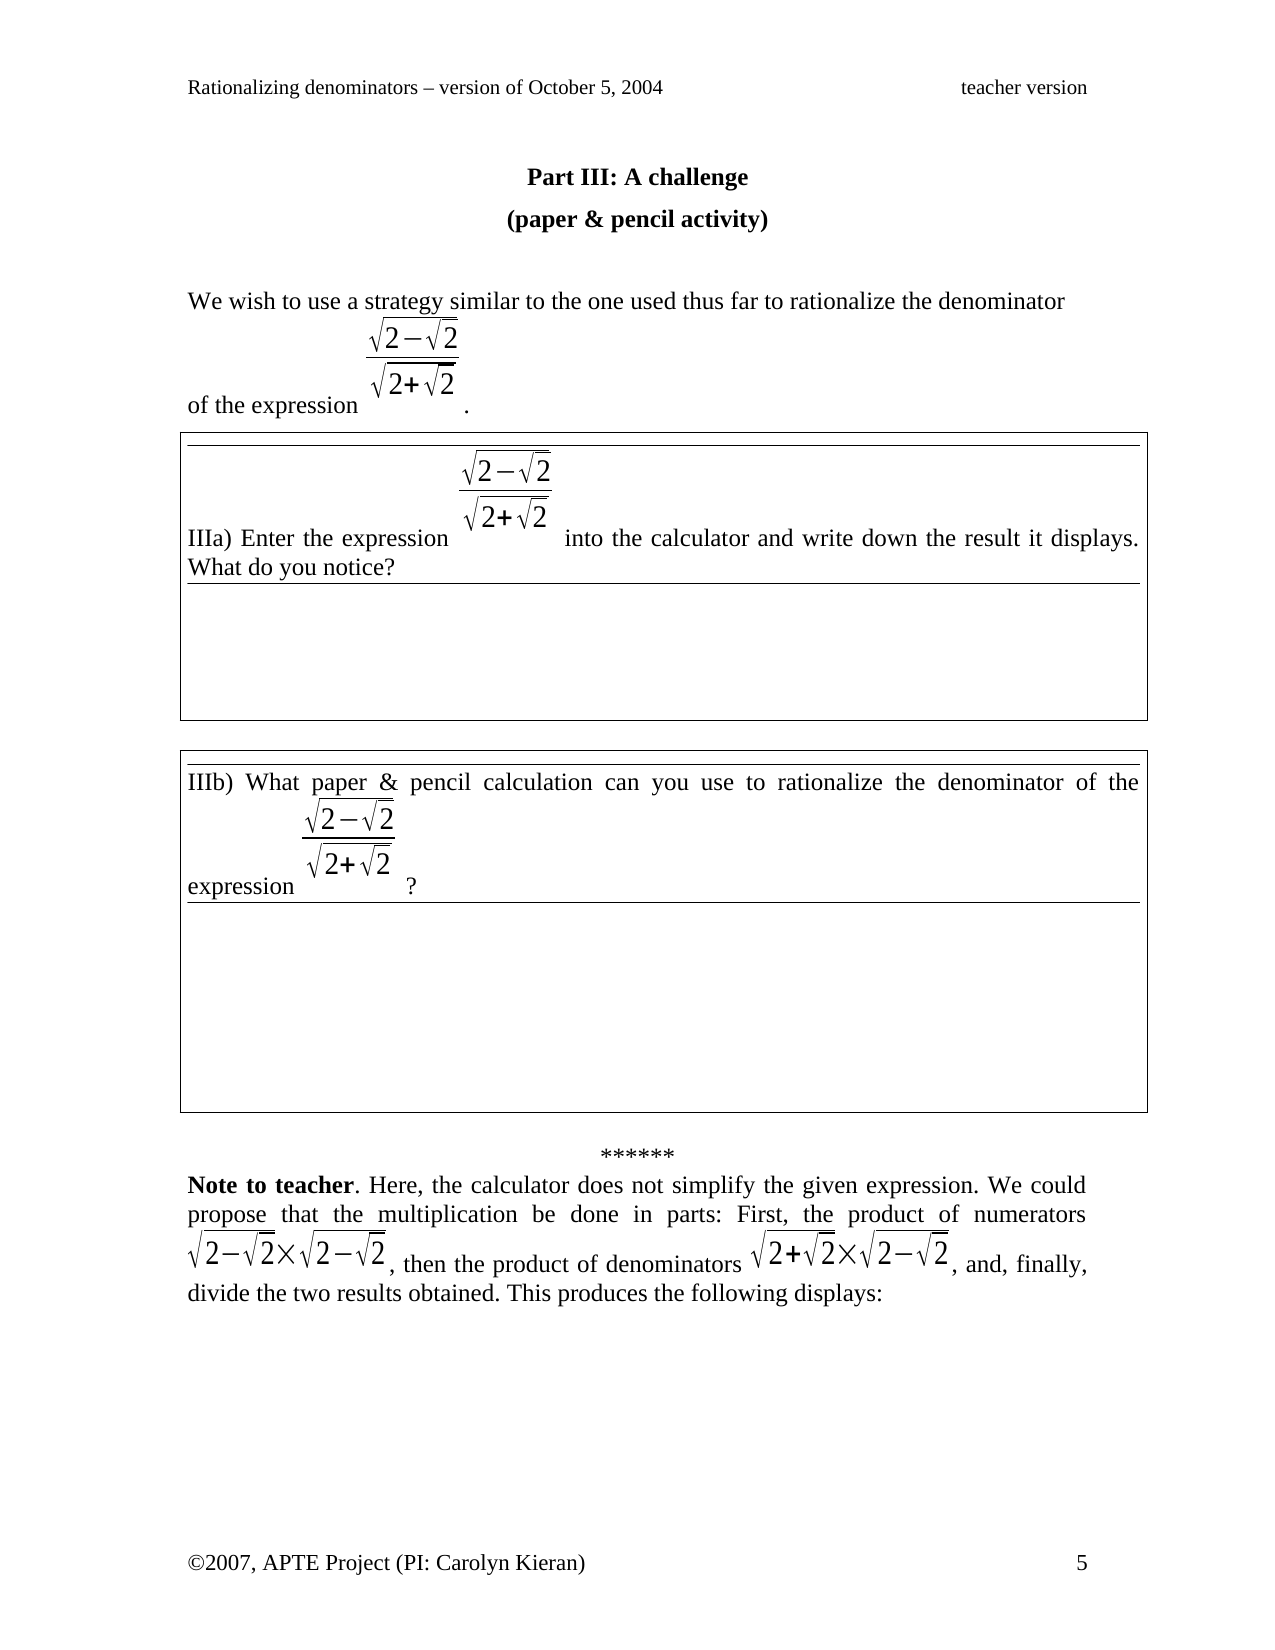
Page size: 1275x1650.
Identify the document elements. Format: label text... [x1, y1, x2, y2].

table_header IIIb) What paper & pencil calculation can you use to rationalize the denominator of the expression ? [181, 751, 1147, 1112]
text Note to teacher. Here, the calculator does not simplify the given expression. We could propose that the multiplication be done in parts: First, the product of numerators , then the product of denominators , and, finally, divide the two results obtained. This produces the following displays: [187, 1171, 1087, 1307]
text Part III: A challenge [187, 162, 1087, 191]
text (paper & pencil activity) [187, 204, 1087, 232]
table_header IIIa) Enter the expression into the calculator and write down the result it displays. What do you notice? [181, 433, 1147, 720]
text We wish to use a strategy similar to the one used thus far to rationalize the denominator of the expression . [187, 286, 1087, 419]
text ****** [187, 1142, 1087, 1171]
